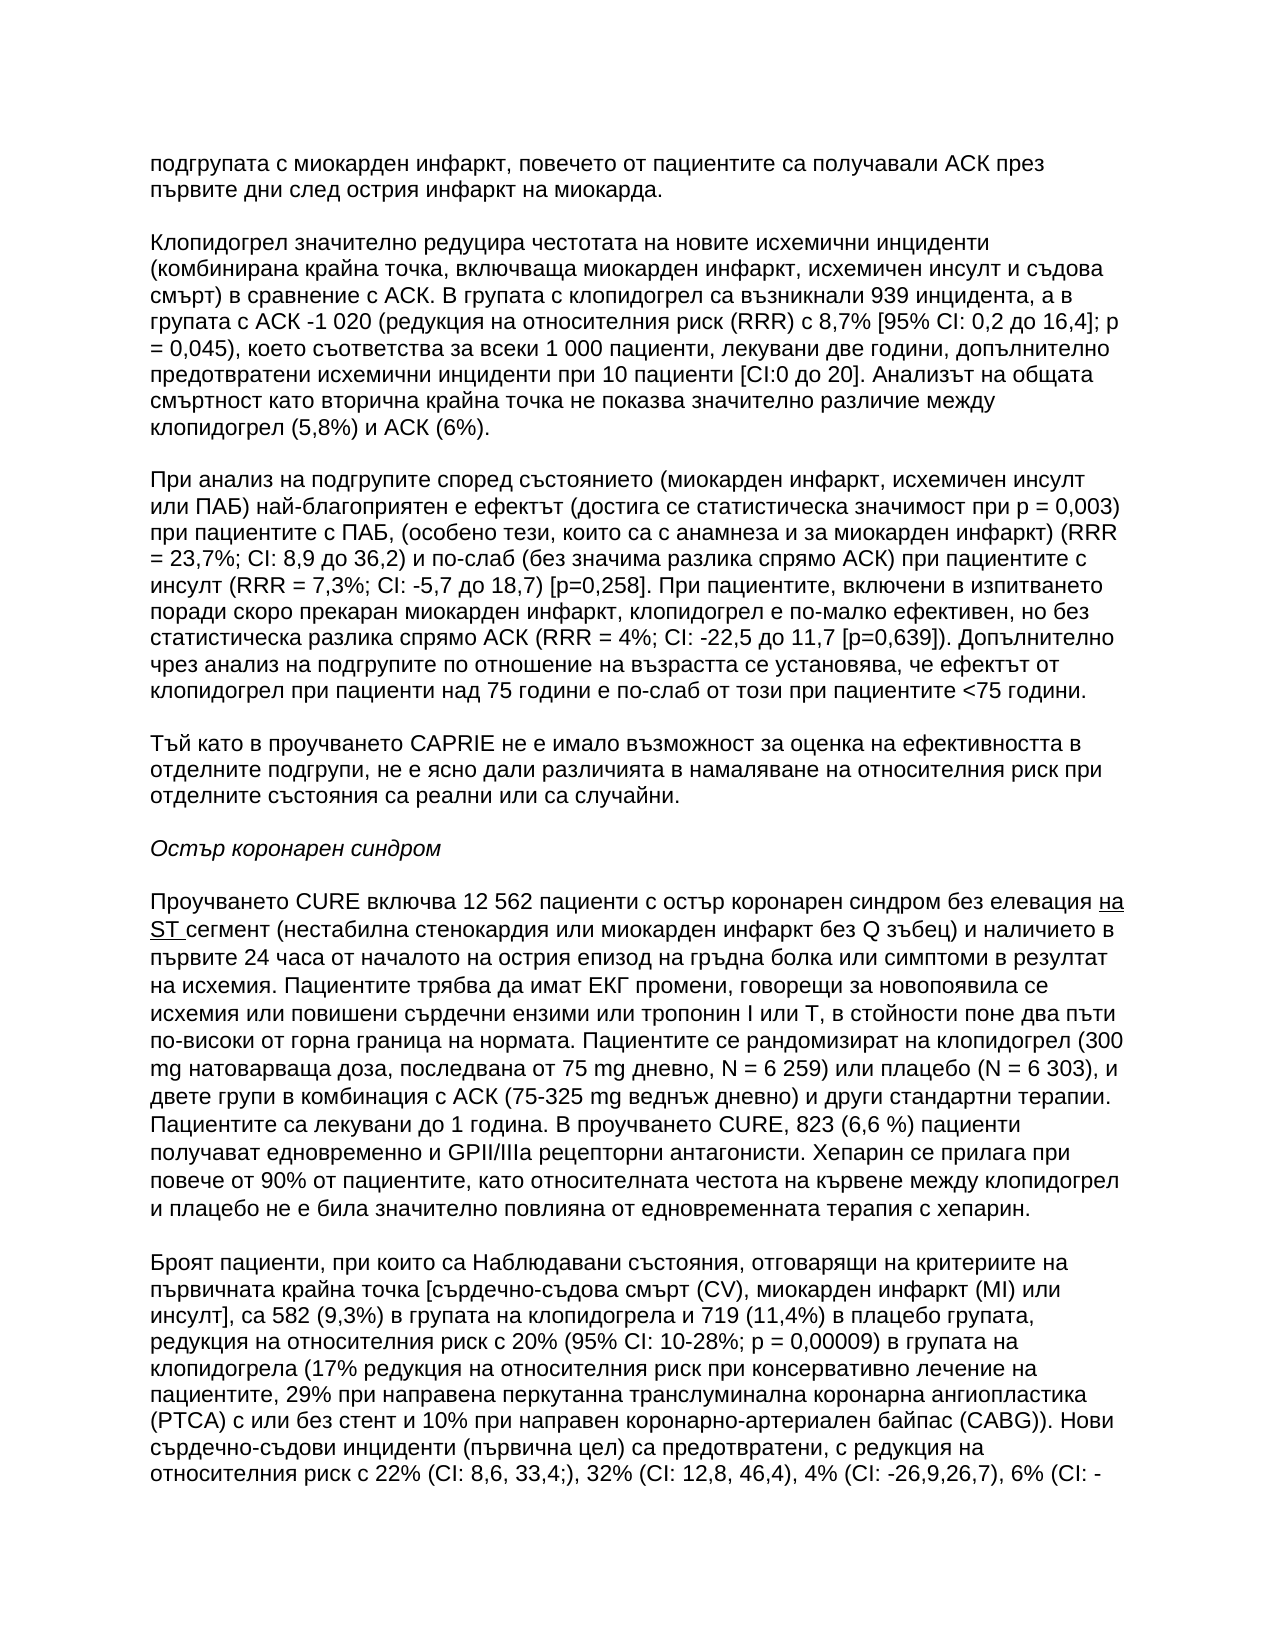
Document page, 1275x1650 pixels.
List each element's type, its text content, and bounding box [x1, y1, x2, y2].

text Остър коронарен синдром [150, 835, 1125, 862]
text Проучването CURE включва 12 562 пациенти с остър коронарен синдром без елевация на ST сегмент (нестабилна стенокардия или миокарден инфаркт без Q зъбец) и наличието в първите 24 часа от началото на острия епизод на гръдна болка или симптоми в резултат на исхемия. Пациентите трябва да имат ЕКГ промени, говорещи за новопоявила се исхемия или повишени сърдечни ензими или тропонин I или Т, в стойности поне два пъти по-високи от горна граница на нормата. Пациентите се рандомизират на клопидогрел (300 mg натоварваща доза, последвана от 75 mg дневно, N = 6 259) или плацебо (N = 6 303), и двете групи в комбинация с АСК (75-325 mg веднъж дневно) и други стандартни терапии. Пациентите са лекувани до 1 година. В проучването CURE, 823 (6,6 %) пациенти получават едновременно и GPII/IIIа рецепторни антагонисти. Хепарин се прилага при повече от 90% от пациентите, като относителната честота на кървене между клопидогрел и плацебо не е била значително повлияна от едновременната терапия с хепарин. [150, 888, 1125, 1221]
text Тъй като в проучването CAPRIE не е имало възможност за оценка на ефективността в отделните подгрупи, не е ясно дали различията в намаляване на относителния риск при отделните състояния са реални или са случайни. [150, 730, 1125, 809]
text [150, 1249, 1125, 1486]
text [150, 150, 1125, 203]
text Клопидогрел значително редуцира честотата на новите исхемични инциденти (комбинирана крайна точка, включваща миокарден инфаркт, исхемичен инсулт и съдова смърт) в сравнение с АСК. В групата с клопидогрел са възникнали 939 инцидента, а в групата с АСК -1 020 (редукция на относителния риск (RRR) с 8,7% [95% CI: 0,2 до 16,4]; р = 0,045), което съответства за всеки 1 000 пациенти, лекувани две години, допълнително предотвратени исхемични инциденти при 10 пациенти [СI:0 до 20]. Анализът на общата смъртност като вторична крайна точка не показва значително различие между клопидогрел (5,8%) и АСК (6%). [150, 229, 1125, 440]
text При анализ на подгрупите според състоянието (миокарден инфаркт, исхемичен инсулт или ПАБ) най-благоприятен е ефектът (достига се статистическа значимост при р = 0,003) при пациентите с ПАБ, (особено тези, които са с анамнеза и за миокарден инфаркт) (RRR = 23,7%; CI: 8,9 до 36,2) и по-слаб (без значима разлика спрямо АСК) при пациентите с инсулт (RRR = 7,3%; CI: -5,7 до 18,7) [р=0,258]. При пациентите, включени в изпитването поради скоро прекаран миокарден инфаркт, клопидогрел е по-малко ефективен, но без статистическа разлика спрямо АСК (RRR = 4%; CI: -22,5 до 11,7 [р=0,639]). Допълнително чрез анализ на подгрупите по отношение на възрастта се установява, че ефектът от клопидогрел при пациенти над 75 години е по-слаб от този при пациентите <75 години. [150, 466, 1125, 703]
